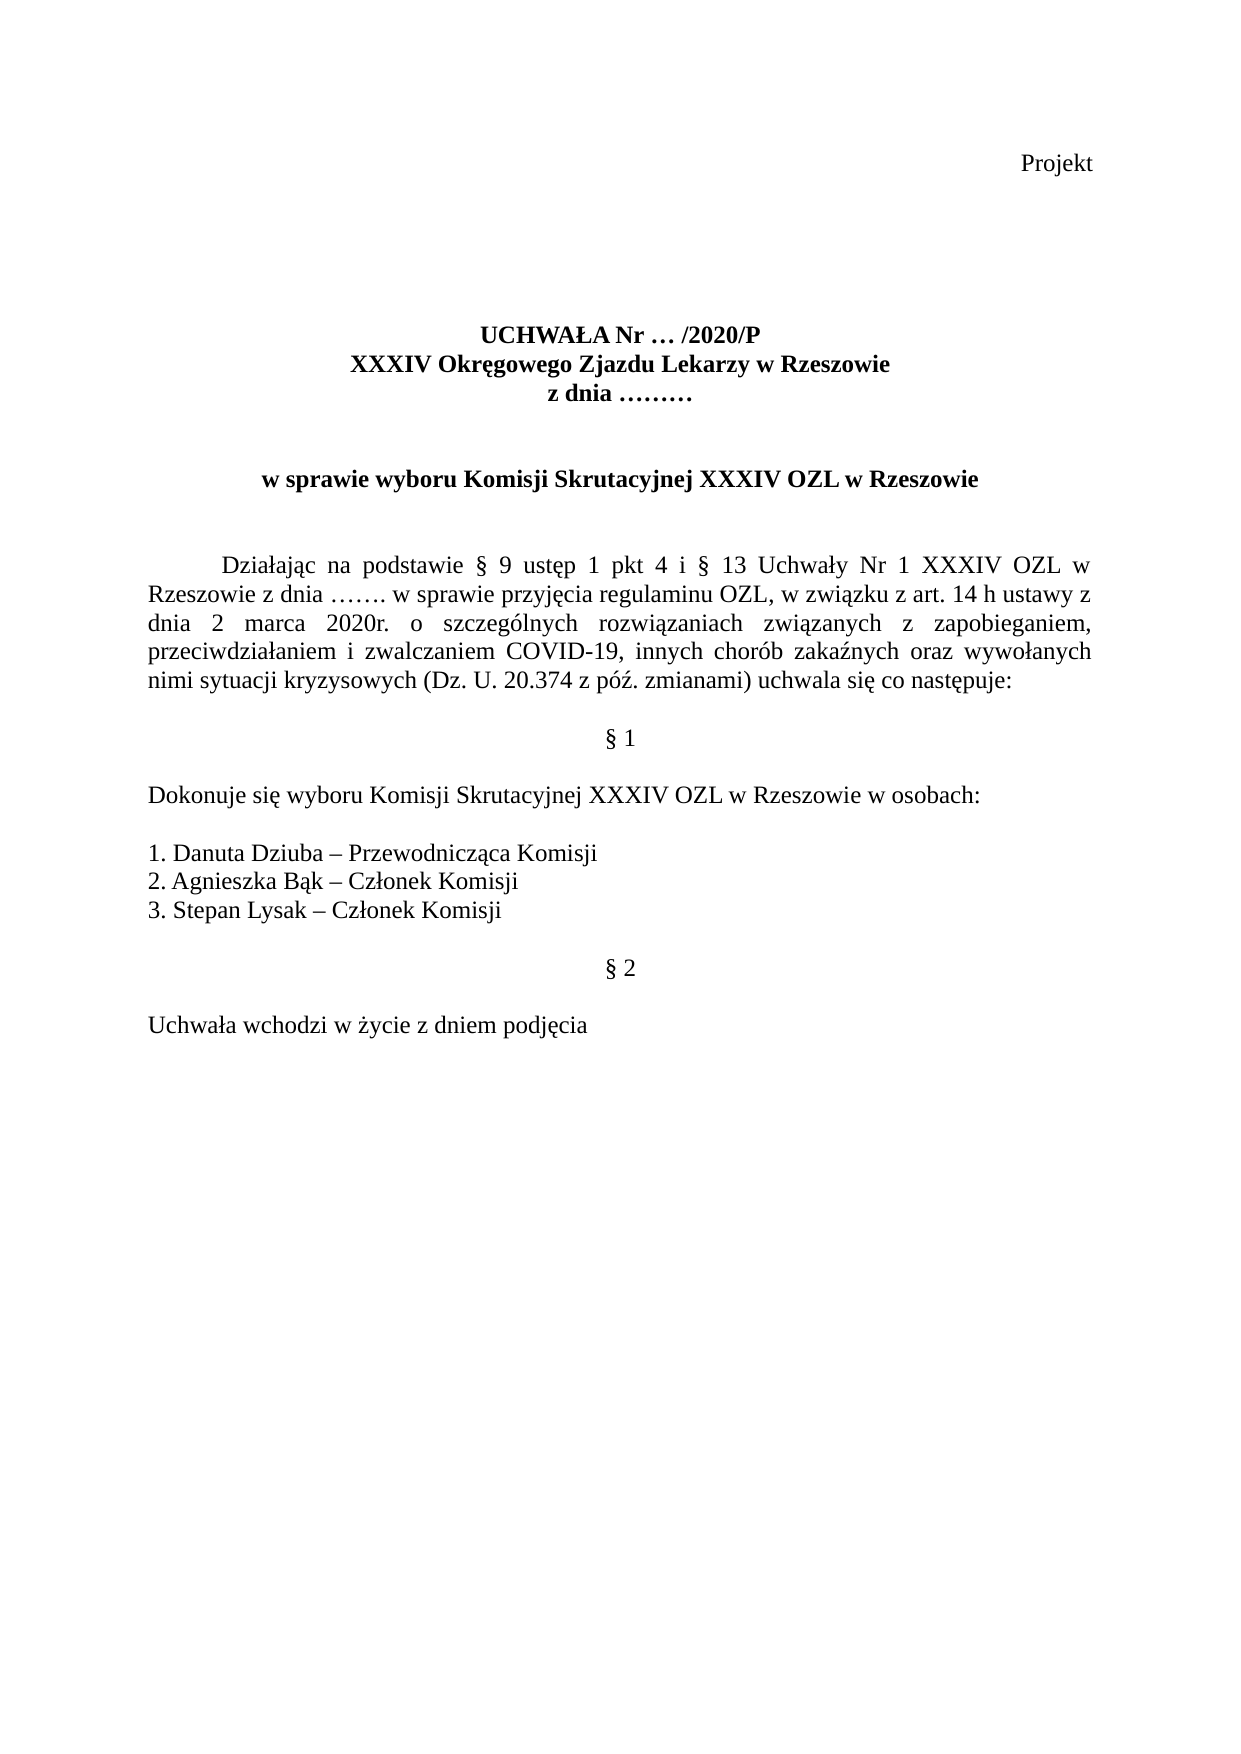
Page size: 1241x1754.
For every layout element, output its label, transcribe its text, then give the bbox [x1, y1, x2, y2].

text UCHWAŁA Nr … /2020/P [148, 320, 1093, 349]
text Uchwała wchodzi w życie z dniem podjęcia [148, 1010, 1093, 1039]
text w sprawie wyboru Komisji Skrutacyjnej XXXIV OZL w Rzeszowie [148, 464, 1093, 493]
text § 2 [148, 953, 1093, 981]
text Projekt [148, 148, 1093, 176]
text z dnia ……… [148, 378, 1093, 406]
text Działając na podstawie § 9 ustęp 1 pkt 4 i § 13 Uchwały Nr 1 XXXIV OZL w Rzeszowie z dnia ……. w sprawie przyjęcia regulaminu OZL, w związku z art. 14 h ustawy z dnia 2 marca 2020r. o szczególnych rozwiązaniach związanych z zapobieganiem, przeciwdziałaniem i zwalczaniem COVID-19, innych chorób zakaźnych oraz wywołanych nimi sytuacji kryzysowych (Dz. U. 20.374 z póź. zmianami) uchwala się co następuje: [148, 550, 1093, 694]
text 2. Agnieszka Bąk – Członek Komisji [148, 866, 1093, 895]
text 3. Stepan Lysak – Członek Komisji [148, 895, 1093, 924]
text XXXIV Okręgowego Zjazdu Lekarzy w Rzeszowie [148, 349, 1093, 378]
text 1. Danuta Dziuba – Przewodnicząca Komisji [148, 838, 1093, 866]
text § 1 [148, 723, 1093, 751]
text Dokonuje się wyboru Komisji Skrutacyjnej XXXIV OZL w Rzeszowie w osobach: [148, 780, 1093, 809]
